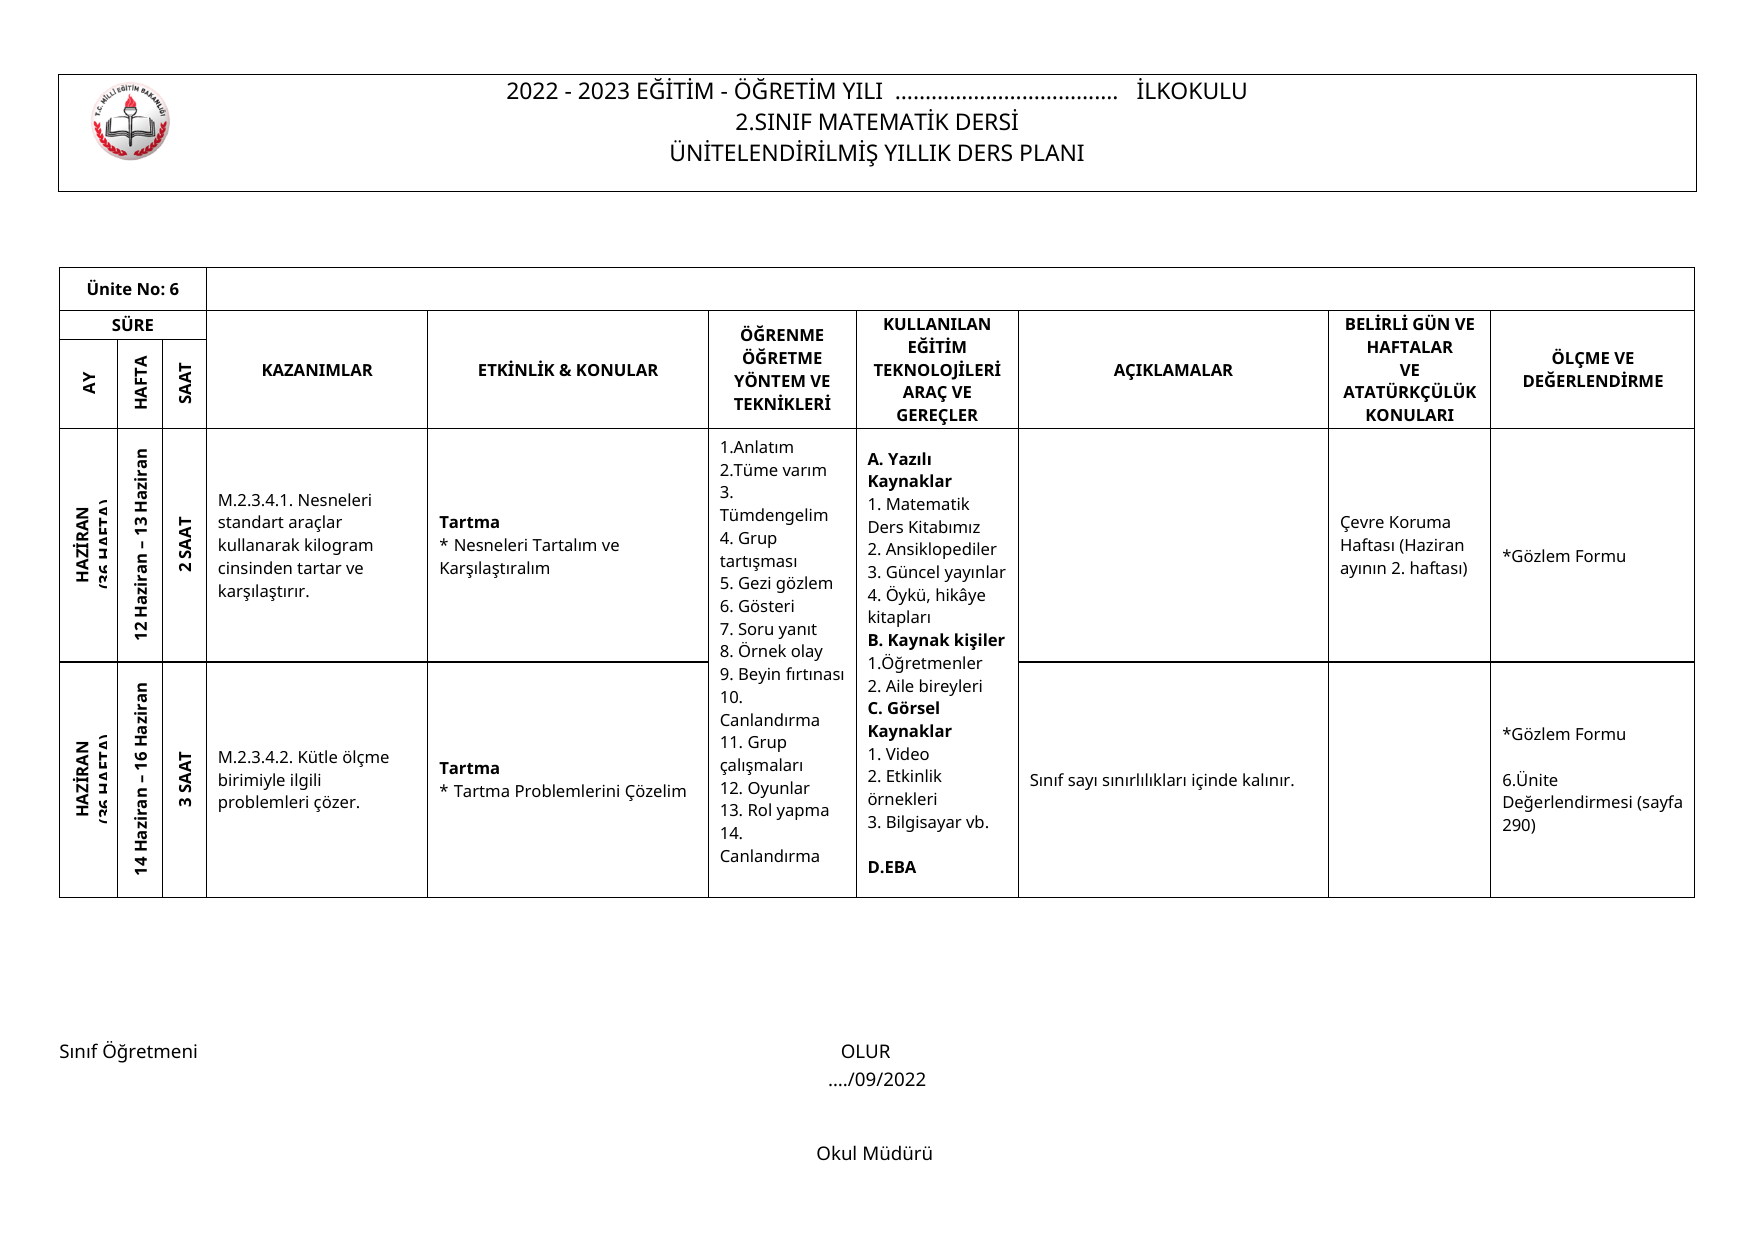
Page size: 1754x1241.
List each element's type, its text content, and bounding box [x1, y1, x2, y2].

table_cell *Gözlem Formu [1491, 429, 1694, 661]
table_cell Tartma * Tartma Problemlerini Çözelim [428, 663, 708, 897]
table_cell 12 Haziran – 13 Haziran [118, 429, 162, 661]
table_cell [1019, 429, 1328, 661]
table_cell 1.Anlatım 2.Tüme varım 3. Tümdengelim 4. Grup tartışması 5. Gezi gözlem 6. Gösteri 7. Soru yanıt 8. Örnek olay 9. Beyin fırtınası 10. Canlandırma 11. Grup çalışmaları 12. Oyunlar 13. Rol yapma 14. Canlandırma [709, 429, 856, 897]
table_cell Sınıf sayı sınırlılıkları içinde kalınır. [1019, 663, 1328, 897]
table_cell ÖĞRENME ÖĞRETME YÖNTEM VE TEKNİKLERİ [709, 311, 856, 428]
table_cell AY [60, 340, 117, 428]
table_cell ETKİNLİK & KONULAR [428, 311, 708, 428]
table_cell Tartma * Nesneleri Tartalım ve Karşılaştıralım [428, 429, 708, 661]
table_cell HAFTA [118, 340, 162, 428]
text Okul Müdürü [723, 1140, 1695, 1166]
table_cell BELİRLİ GÜN VE HAFTALAR VE ATATÜRKÇÜLÜK KONULARI [1329, 311, 1490, 428]
table_header [207, 268, 1694, 310]
table_cell M.2.3.4.1. Nesneleri standart araçlar kullanarak kilogram cinsinden tartar ve karşılaştırır. [207, 429, 427, 661]
table_cell *Gözlem Formu 6.Ünite Değerlendirmesi (sayfa 290) [1491, 663, 1694, 897]
table_cell 3 SAAT [163, 663, 206, 897]
table_cell HAZİRAN (36.HAFTA) [60, 429, 117, 661]
table_cell KAZANIMLAR [207, 311, 427, 428]
table_cell 14 Haziran – 16 Haziran [118, 663, 162, 897]
table_cell SÜRE [60, 311, 206, 338]
picture [85, 77, 175, 167]
table_cell KULLANILAN EĞİTİM TEKNOLOJİLERİ ARAÇ VE GEREÇLER [857, 311, 1018, 428]
text …./09/2022 [59, 1066, 1695, 1092]
table_cell M.2.3.4.2. Kütle ölçme birimiyle ilgili problemleri çözer. [207, 663, 427, 897]
table_cell Çevre Koruma Haftası (Haziran ayının 2. haftası) [1329, 429, 1490, 661]
table_cell AÇIKLAMALAR [1019, 311, 1328, 428]
table_cell ÖLÇME VE DEĞERLENDİRME [1491, 311, 1694, 428]
table_cell [1329, 663, 1490, 897]
table_cell A. Yazılı Kaynaklar 1. Matematik Ders Kitabımız 2. Ansiklopediler 3. Güncel yayınlar 4. Öykü, hikâye kitapları B. Kaynak kişiler 1.Öğretmenler 2. Aile bireyleri C. Görsel Kaynaklar 1. Video 2. Etkinlik örnekleri 3. Bilgisayar vb. D.EBA [857, 429, 1018, 897]
table_cell 2 SAAT [163, 429, 206, 661]
table_cell SAAT [163, 340, 206, 428]
table_cell HAZİRAN (36.HAFTA) [60, 663, 117, 897]
text Sınıf Öğretmeni OLUR [59, 1038, 1695, 1064]
table_header Ünite No: 6 [60, 268, 206, 310]
